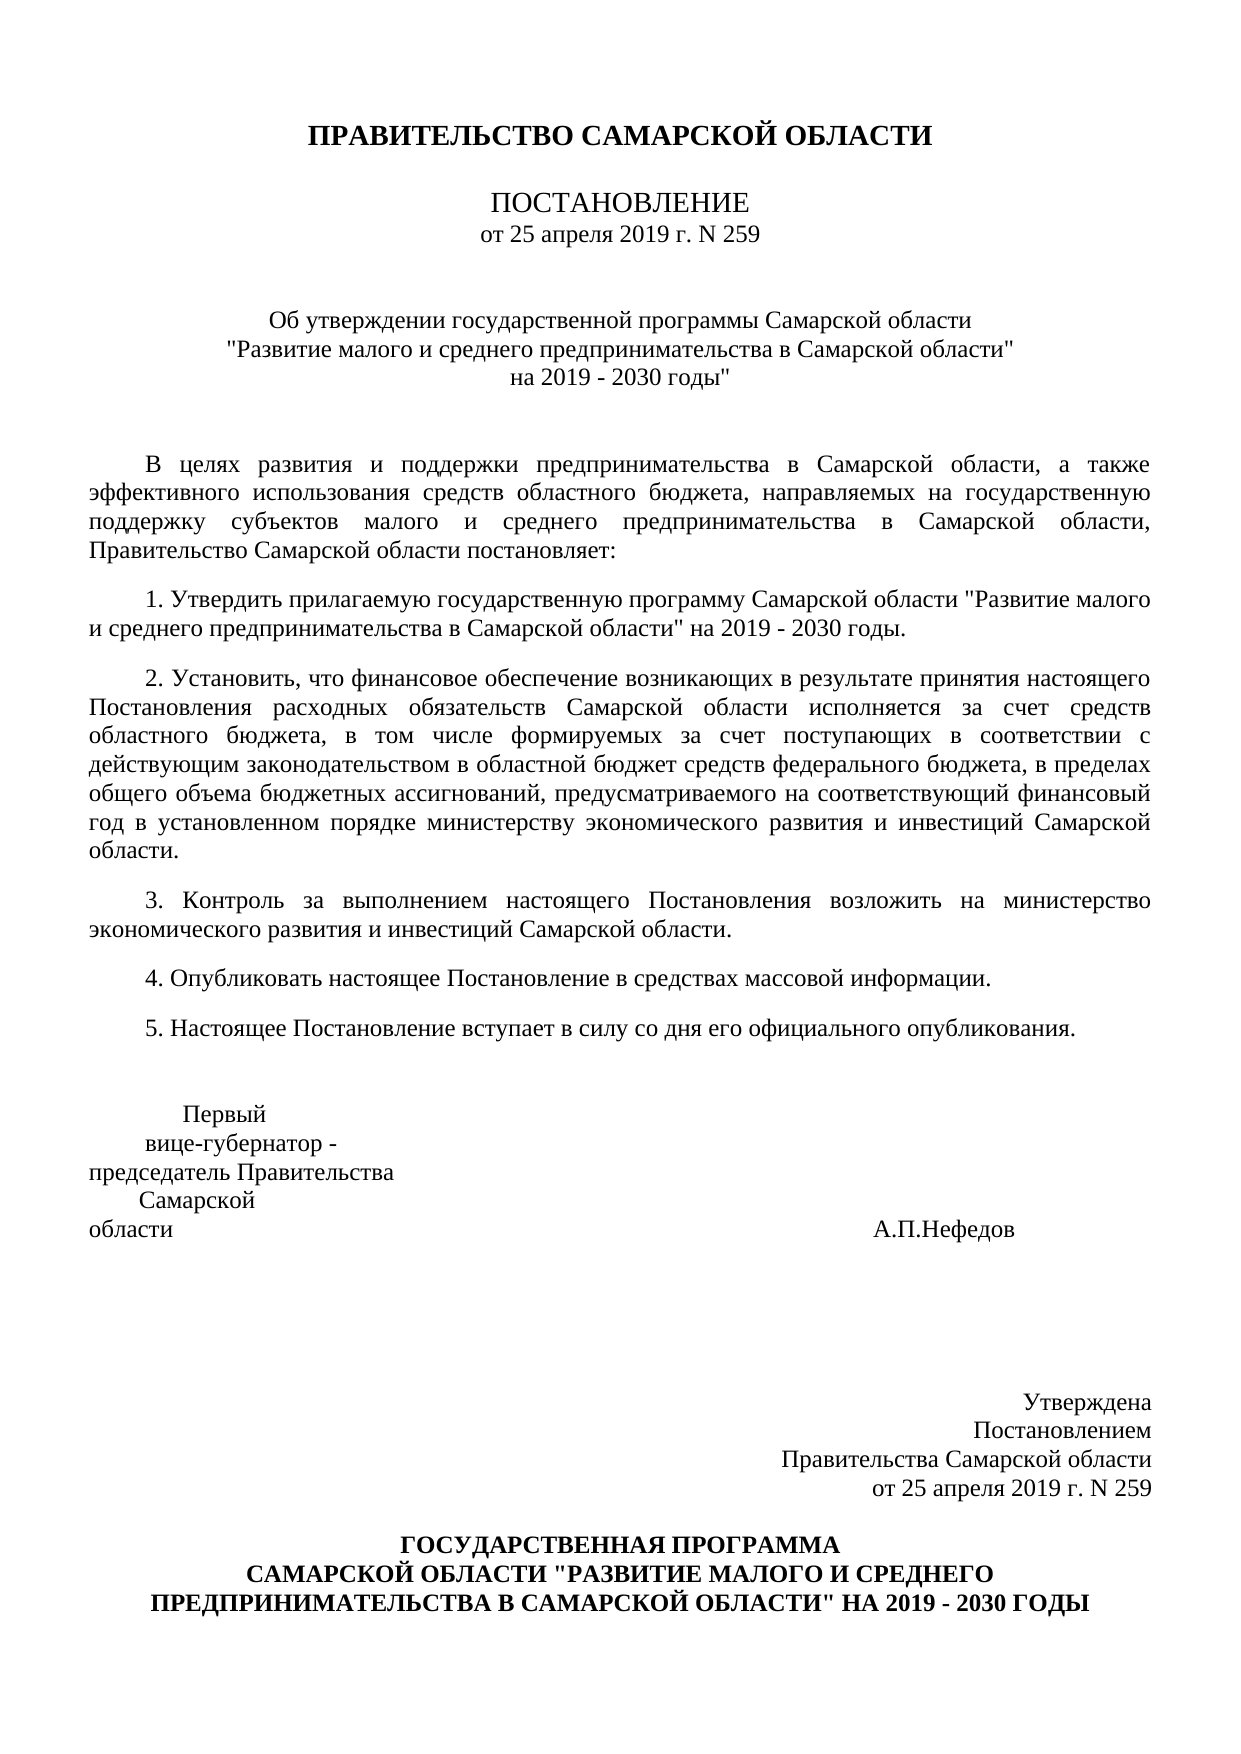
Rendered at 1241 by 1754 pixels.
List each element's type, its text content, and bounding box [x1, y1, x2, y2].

text ПОСТАНОВЛЕНИЕ [89, 185, 1152, 219]
text ПРЕДПРИНИМАТЕЛЬСТВА В САМАРСКОЙ ОБЛАСТИ" НА 2019 - 2030 ГОДЫ [89, 1588, 1152, 1617]
text В целях развития и поддержки предпринимательства в Самарской области, а также эффективного использования средств областного бюджета, направляемых на государственную поддержку субъектов малого и среднего предпринимательства в Самарской области, Правительство Самарской области постановляет: [89, 449, 1152, 564]
text "Развитие малого и среднего предпринимательства в Самарской области" [89, 334, 1152, 362]
text Постановлением [89, 1415, 1152, 1444]
text Утверждена [89, 1387, 1152, 1415]
text ГОСУДАРСТВЕННАЯ ПРОГРАММА [89, 1530, 1152, 1559]
text председатель Правительства [89, 1157, 1152, 1185]
text 3. Контроль за выполнением настоящего Постановления возложить на министерство экономического развития и инвестиций Самарской области. [89, 885, 1152, 942]
text Об утверждении государственной программы Самарской области [89, 305, 1152, 334]
text вице-губернатор - [89, 1128, 1152, 1157]
text ПРАВИТЕЛЬСТВО САМАРСКОЙ ОБЛАСТИ [89, 118, 1152, 152]
text 4. Опубликовать настоящее Постановление в средствах массовой информации. [89, 963, 1152, 992]
text 2. Установить, что финансовое обеспечение возникающих в результате принятия настоящего Постановления расходных обязательств Самарской области исполняется за счет средств областного бюджета, в том числе формируемых за счет поступающих в соответствии с действующим законодательством в областной бюджет средств федерального бюджета, в пределах общего объема бюджетных ассигнований, предусматриваемого на соответствующий финансовый год в установленном порядке министерству экономического развития и инвестиций Самарской области. [89, 663, 1152, 864]
text от 25 апреля 2019 г. N 259 [89, 1473, 1152, 1502]
text на 2019 - 2030 годы" [89, 362, 1152, 391]
text от 25 апреля 2019 г. N 259 [89, 219, 1152, 247]
text САМАРСКОЙ ОБЛАСТИ "РАЗВИТИЕ МАЛОГО И СРЕДНЕГО [89, 1559, 1152, 1588]
text 5. Настоящее Постановление вступает в силу со дня его официального опубликования. [89, 1013, 1152, 1042]
text Правительства Самарской области [89, 1444, 1152, 1473]
text 1. Утвердить прилагаемую государственную программу Самарской области "Развитие малого и среднего предпринимательства в Самарской области" на 2019 - 2030 годы. [89, 584, 1152, 642]
text Самарской области А.П.Нефедов [89, 1185, 1152, 1243]
text Первый [89, 1099, 1152, 1128]
